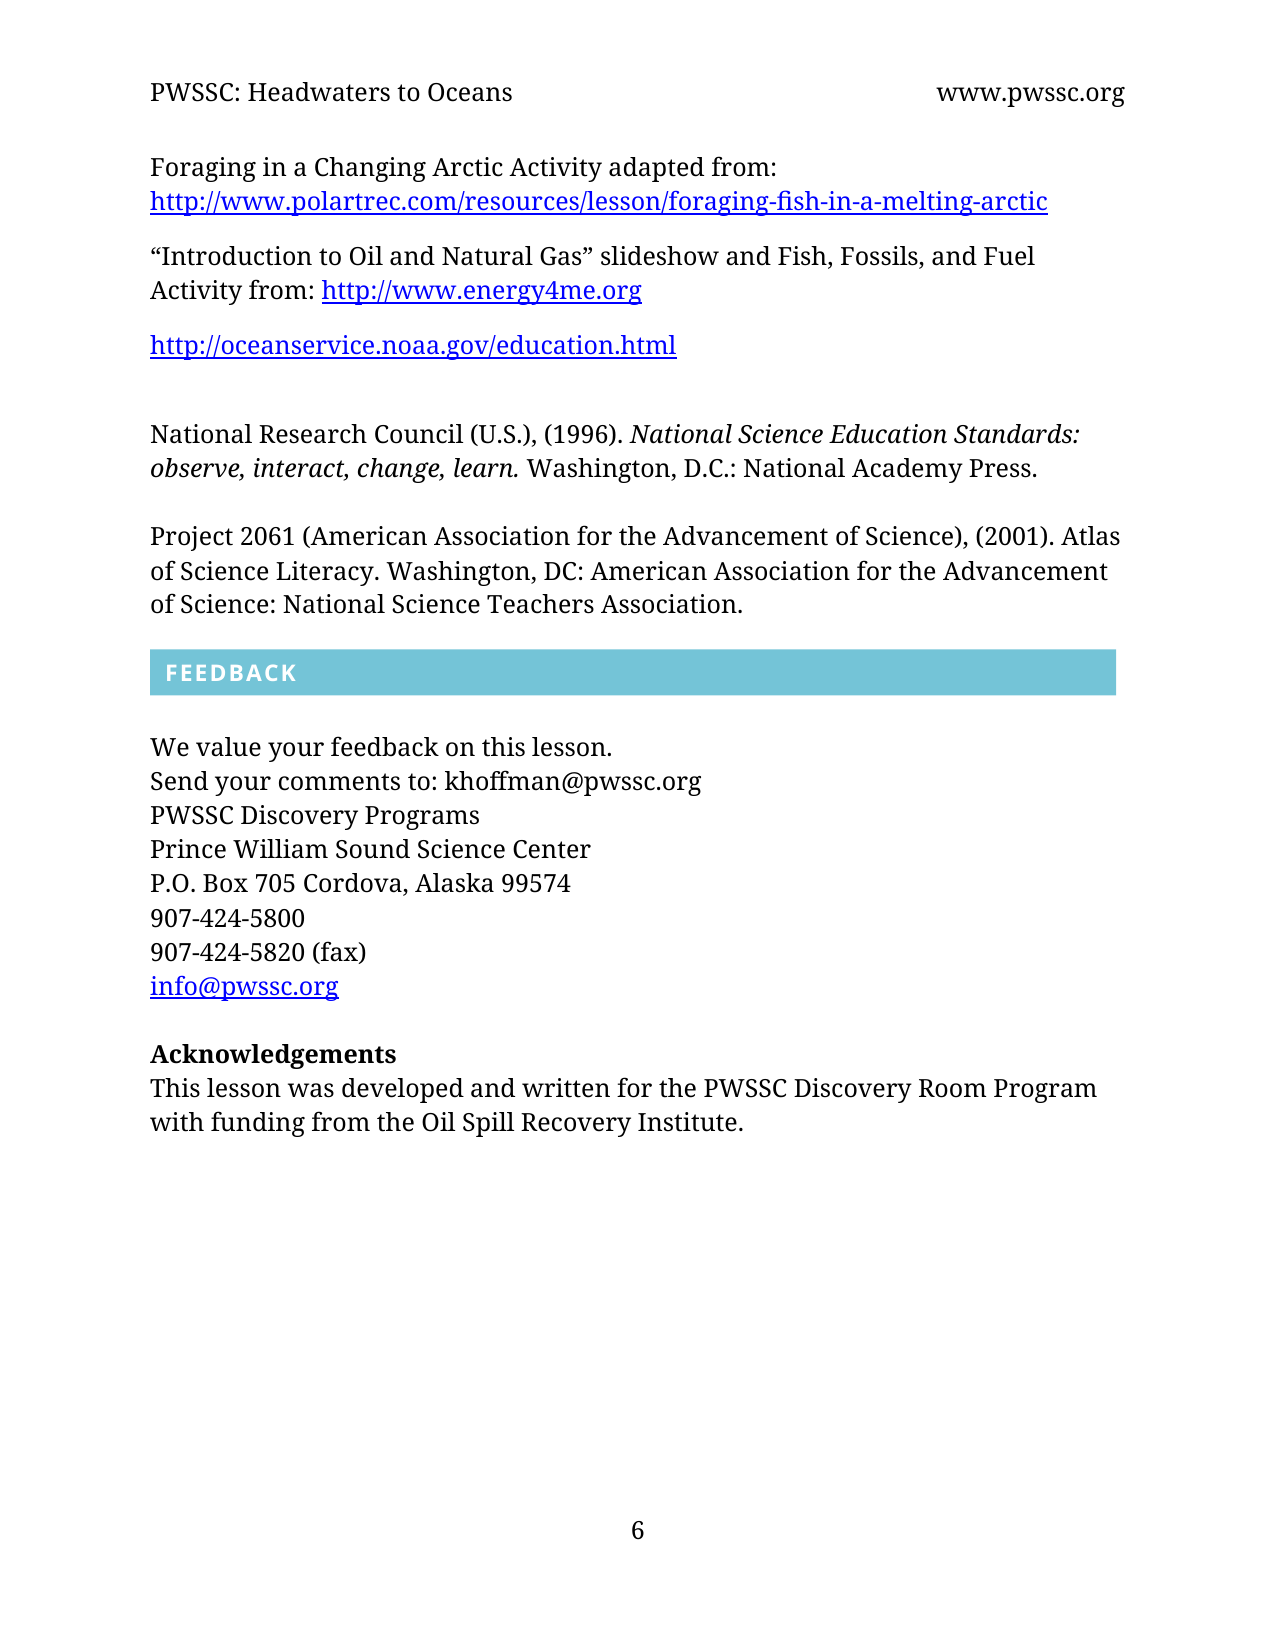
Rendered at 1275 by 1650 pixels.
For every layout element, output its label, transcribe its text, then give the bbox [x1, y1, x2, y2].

text Project 2061 (American Association for the Advancement of Science), (2001). Atlas of Science Literacy. Washington, DC: American Association for the Advancement of Science: National Science Teachers Association. [150, 519, 1125, 621]
text Acknowledgements [150, 1036, 1125, 1071]
text This lesson was developed and written for the PWSSC Discovery Room Program with funding from the Oil Spill Recovery Institute. [150, 1071, 1125, 1139]
text “Introduction to Oil and Natural Gas” slideshow and Fish, Fossils, and Fuel Activity from: http://www.energy4me.org [150, 239, 1125, 307]
text PWSSC Discovery Programs [150, 798, 1125, 832]
text Foraging in a Changing Arctic Activity adapted from: http://www.polartrec.com/resources/lesson/foraging-fish-in-a-melting-arctic [150, 150, 1125, 218]
text Prince William Sound Science Center [150, 832, 1125, 866]
text We value your feedback on this lesson. [150, 730, 1125, 764]
text 907-424-5820 (fax) [150, 934, 1125, 968]
text http://oceanservice.noaa.gov/education.html [150, 328, 1125, 362]
text National Research Council (U.S.), (1996). National Science Education Standards: observe, interact, change, learn. Washington, D.C.: National Academy Press. [150, 417, 1125, 485]
text Send your comments to: khoffman@pwssc.org [150, 764, 1125, 798]
text P.O. Box 705 Cordova, Alaska 99574 [150, 866, 1125, 900]
text 907-424-5800 [150, 900, 1125, 934]
text info@pwssc.org [150, 968, 1125, 1002]
